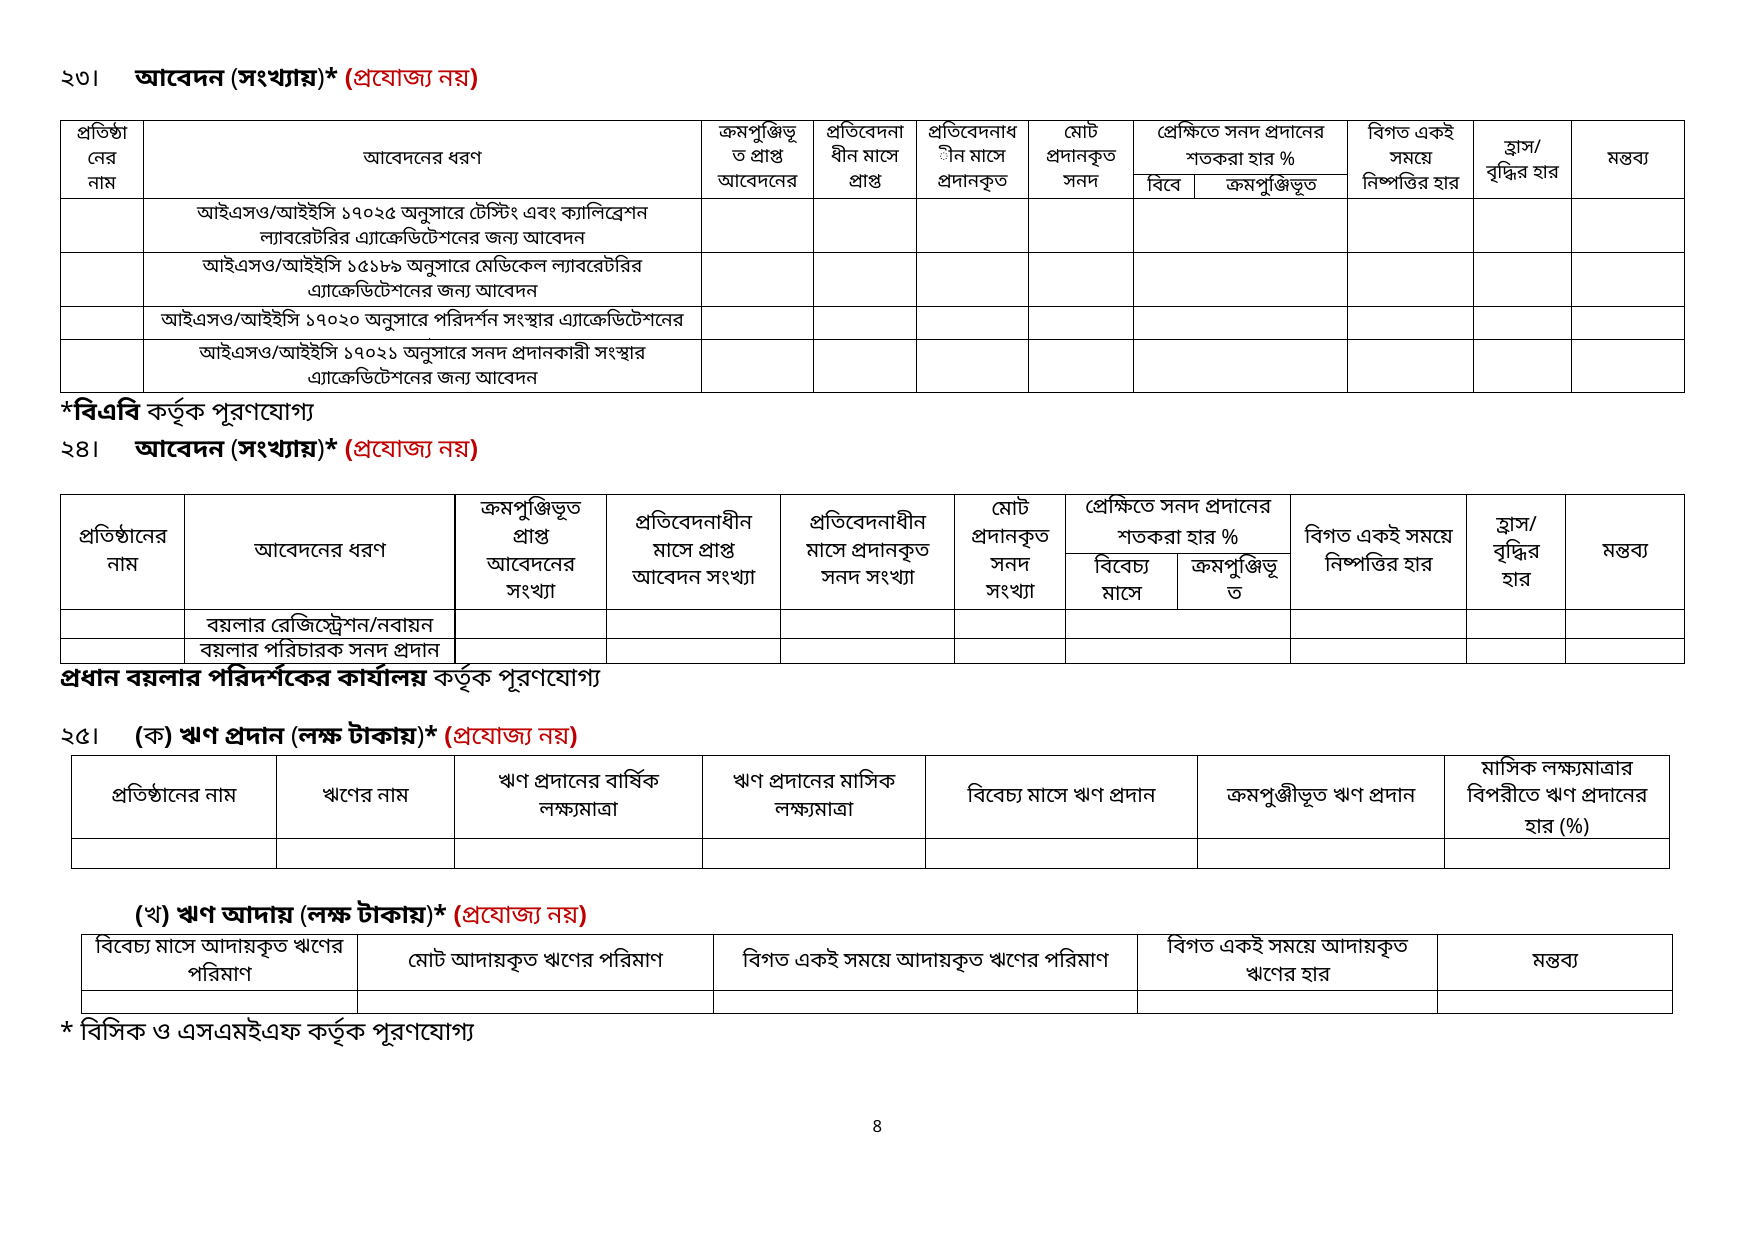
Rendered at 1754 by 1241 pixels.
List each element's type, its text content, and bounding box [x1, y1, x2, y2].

table_cell [1291, 610, 1466, 637]
table_cell [1134, 307, 1347, 338]
table_cell [1348, 253, 1473, 306]
text *বিএবি কর্তৃক পূরণযোগ্য [60, 393, 1694, 430]
table_cell [814, 253, 916, 306]
table_header প্রেক্ষিতে সনদ প্রদানের শতকরা হার % [1066, 495, 1290, 553]
table_cell [82, 991, 357, 1013]
table_cell [61, 639, 184, 663]
table_header মাসিক লক্ষ্যমাত্রার বিপরীতে ঋণ প্রদানের হার (%) [1445, 756, 1669, 838]
table_cell [607, 639, 780, 663]
table_cell [814, 307, 916, 338]
table_cell [955, 639, 1065, 663]
table_cell [1467, 610, 1565, 637]
table_cell [1572, 307, 1684, 338]
table_cell [456, 639, 606, 663]
table_cell [1029, 199, 1133, 252]
table_cell [1348, 307, 1473, 338]
table_cell [1474, 307, 1571, 338]
table_cell [917, 253, 1028, 306]
table_cell [814, 199, 916, 252]
table_header বিগত একই সময়ে নিষ্পত্তির হার [1291, 495, 1466, 609]
table_header মন্তব্য [1566, 495, 1684, 609]
table_header প্রতিবেদনাধীন মাসে প্রাপ্ত আবেদন সংখ্যা [814, 121, 916, 198]
text ২৪। আবেদন (সংখ্যায়)* (প্রযোজ্য নয়) [60, 430, 1694, 467]
table_cell [61, 340, 143, 392]
table_header মোট প্রদানকৃত সনদ সংখ্যা [1029, 121, 1133, 198]
table_header বিগত একই সময়ে আদায়কৃত ঋণের পরিমাণ [714, 935, 1137, 990]
text ২৩। আবেদন (সংখ্যায়)* (প্রযোজ্য নয়) [60, 60, 1694, 97]
table_cell [926, 839, 1197, 867]
table_header ক্রমপুঞ্জিভূত প্রাপ্ত আবেদনের সংখ্যা [456, 495, 606, 609]
table_cell [1029, 253, 1133, 306]
table_cell [702, 307, 813, 338]
text ২৫। (ক) ঋণ প্রদান (লক্ষ টাকায়)* (প্রযোজ্য নয়) [60, 718, 1694, 755]
table_cell ক্রমপুঞ্জিভূত [1178, 554, 1290, 609]
table_cell বিবেচ্য মাসে [1066, 554, 1177, 609]
table_cell [456, 610, 606, 637]
table_cell [61, 253, 143, 306]
table_cell আইএসও/আইইসি ১৭০২৫ অনুসারে টেস্টিং এবং ক্যালিব্রেশন ল্যাবরেটরির এ্যাক্রেডিটেশনের জন্য আবেদন [144, 199, 701, 252]
table_cell [1134, 199, 1347, 252]
table_header বিগত একই সময়ে নিষ্পত্তির হার [1348, 121, 1473, 198]
table_cell [1291, 639, 1466, 663]
table_header প্রেক্ষিতে সনদ প্রদানের শতকরা হার % [1134, 121, 1347, 173]
table_cell [277, 839, 454, 867]
table_cell [1348, 199, 1473, 252]
table_cell [814, 340, 916, 392]
table_cell [1348, 340, 1473, 392]
table_cell [1572, 253, 1684, 306]
table_cell [1474, 340, 1571, 392]
table_header ঋণ প্রদানের মাসিক লক্ষ্যমাত্রা [703, 756, 925, 838]
table_cell [1029, 307, 1133, 338]
table_cell [72, 839, 276, 867]
table_header বিবেচ্য মাসে ঋণ প্রদান [926, 756, 1197, 838]
table_cell [1066, 610, 1290, 637]
table_cell [1566, 610, 1684, 637]
table_cell [455, 839, 702, 867]
table_header মন্তব্য [1438, 935, 1672, 990]
table_header ঋণ প্রদানের বার্ষিক লক্ষ্যমাত্রা [455, 756, 702, 838]
table_header বিগত একই সময়ে আদায়কৃত ঋণের হার [1138, 935, 1437, 990]
table_cell [1474, 253, 1571, 306]
table_cell [1566, 639, 1684, 663]
table_cell [702, 253, 813, 306]
text (খ) ঋণ আদায় (লক্ষ টাকায়)* (প্রযোজ্য নয়) [60, 897, 1694, 934]
table_cell ক্রমপুঞ্জিভূত [1195, 175, 1347, 198]
table_header বিবেচ্য মাসে আদায়কৃত ঋণের পরিমাণ [82, 935, 357, 990]
table_cell [1572, 340, 1684, 392]
table_cell [714, 991, 1137, 1013]
table_cell [955, 610, 1065, 637]
table_header প্রতিবেদনাধীন মাসে প্রদানকৃত সনদ সংখ্যা [781, 495, 954, 609]
table_cell [703, 839, 925, 867]
table_cell আইএসও/আইইসি ১৭০২০ অনুসারে পরিদর্শন সংস্থার এ্যাক্রেডিটেশনের জন্য আবেদন [144, 307, 701, 338]
table_cell [781, 610, 954, 637]
table_header মোট আদায়কৃত ঋণের পরিমাণ [358, 935, 713, 990]
table_cell [1134, 253, 1347, 306]
table_cell [917, 199, 1028, 252]
table_header মন্তব্য [1572, 121, 1684, 198]
table_header আবেদনের ধরণ [185, 495, 454, 609]
table_cell [358, 991, 713, 1013]
table_header মোট প্রদানকৃত সনদ সংখ্যা [955, 495, 1065, 609]
table_cell [1066, 639, 1290, 663]
table_cell [702, 199, 813, 252]
table_cell আইএসও/আইইসি ১৭০২১ অনুসারে সনদ প্রদানকারী সংস্থার এ্যাক্রেডিটেশনের জন্য আবেদন [144, 340, 701, 392]
table_header প্রতিষ্ঠানের নাম [61, 121, 143, 198]
text * বিসিক ও এসএমইএফ কর্তৃক পূরণযোগ্য [60, 1014, 1694, 1051]
table_cell বয়লার রেজিস্ট্রেশন/নবায়ন [185, 610, 454, 637]
table_cell [1029, 340, 1133, 392]
table_header ক্রমপুঞ্জীভূত ঋণ প্রদান [1198, 756, 1444, 838]
table_cell [1467, 639, 1565, 663]
text প্রধান বয়লার পরিদর্শকের কার্যালয় কর্তৃক পূরণযোগ্য [60, 664, 1694, 697]
table_cell বয়লার পরিচারক সনদ প্রদান [185, 639, 454, 663]
table_cell [1438, 991, 1672, 1013]
table_cell [781, 639, 954, 663]
table_header হ্রাস/বৃদ্ধির হার [1467, 495, 1565, 609]
table_cell [61, 307, 143, 338]
table_header প্রতিবেদনাধীন মাসে প্রাপ্ত আবেদন সংখ্যা [607, 495, 780, 609]
table_header প্রতিষ্ঠানের নাম [72, 756, 276, 838]
table_cell [917, 307, 1028, 338]
table_header হ্রাস/বৃদ্ধির হার [1474, 121, 1571, 198]
table_cell [1198, 839, 1444, 867]
table_cell আইএসও/আইইসি ১৫১৮৯ অনুসারে মেডিকেল ল্যাবরেটরির এ্যাক্রেডিটেশনের জন্য আবেদন [144, 253, 701, 306]
table_cell [1138, 991, 1437, 1013]
table_cell [1134, 340, 1347, 392]
table_cell [1445, 839, 1669, 867]
table_cell [61, 199, 143, 252]
table_cell বিবেচ্য মাসে [1134, 175, 1194, 198]
table_cell [607, 610, 780, 637]
table_header ক্রমপুঞ্জিভূত প্রাপ্ত আবেদনের সংখ্যা [702, 121, 813, 198]
table_cell [702, 340, 813, 392]
table_header প্রতিবেদনাধীন মাসে প্রদানকৃত সনদ সংখ্যা [917, 121, 1028, 198]
table_cell [1474, 199, 1571, 252]
table_cell [1572, 199, 1684, 252]
table_header ঋণের নাম [277, 756, 454, 838]
table_cell [61, 610, 184, 637]
table_cell [917, 340, 1028, 392]
table_header প্রতিষ্ঠানের নাম [61, 495, 184, 609]
table_header আবেদনের ধরণ [144, 121, 701, 198]
